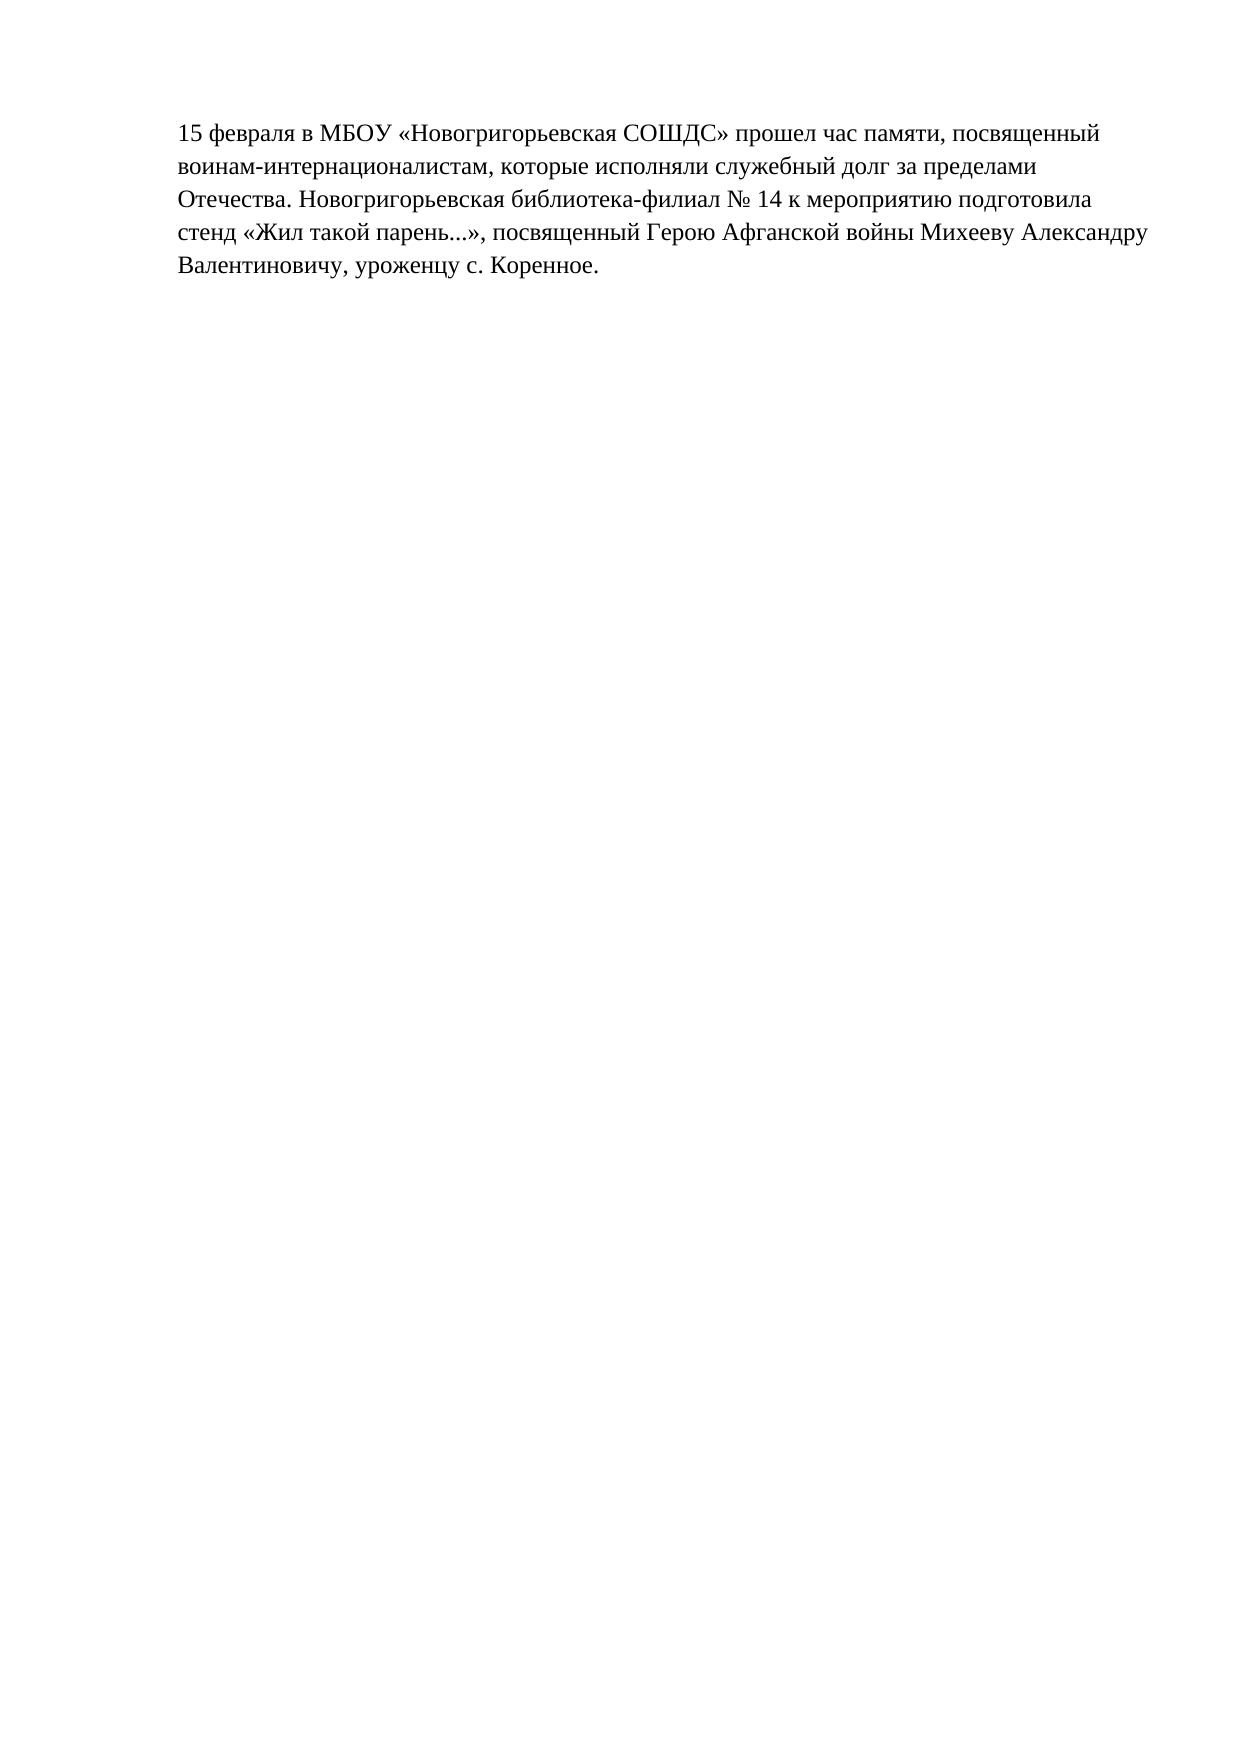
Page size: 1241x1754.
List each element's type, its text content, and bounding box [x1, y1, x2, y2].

text 15 февраля в МБОУ «Новогригорьевская СОШДС» прошел час памяти, посвященный воинам-интернационалистам, которые исполняли служебный долг за пределами Отечества. Новогригорьевская библиотека-филиал № 14 к мероприятию подготовила стенд «Жил такой парень...», посвященный Герою Афганской войны Михееву Александру Валентиновичу, уроженцу с. Коренное. [177, 118, 1152, 279]
